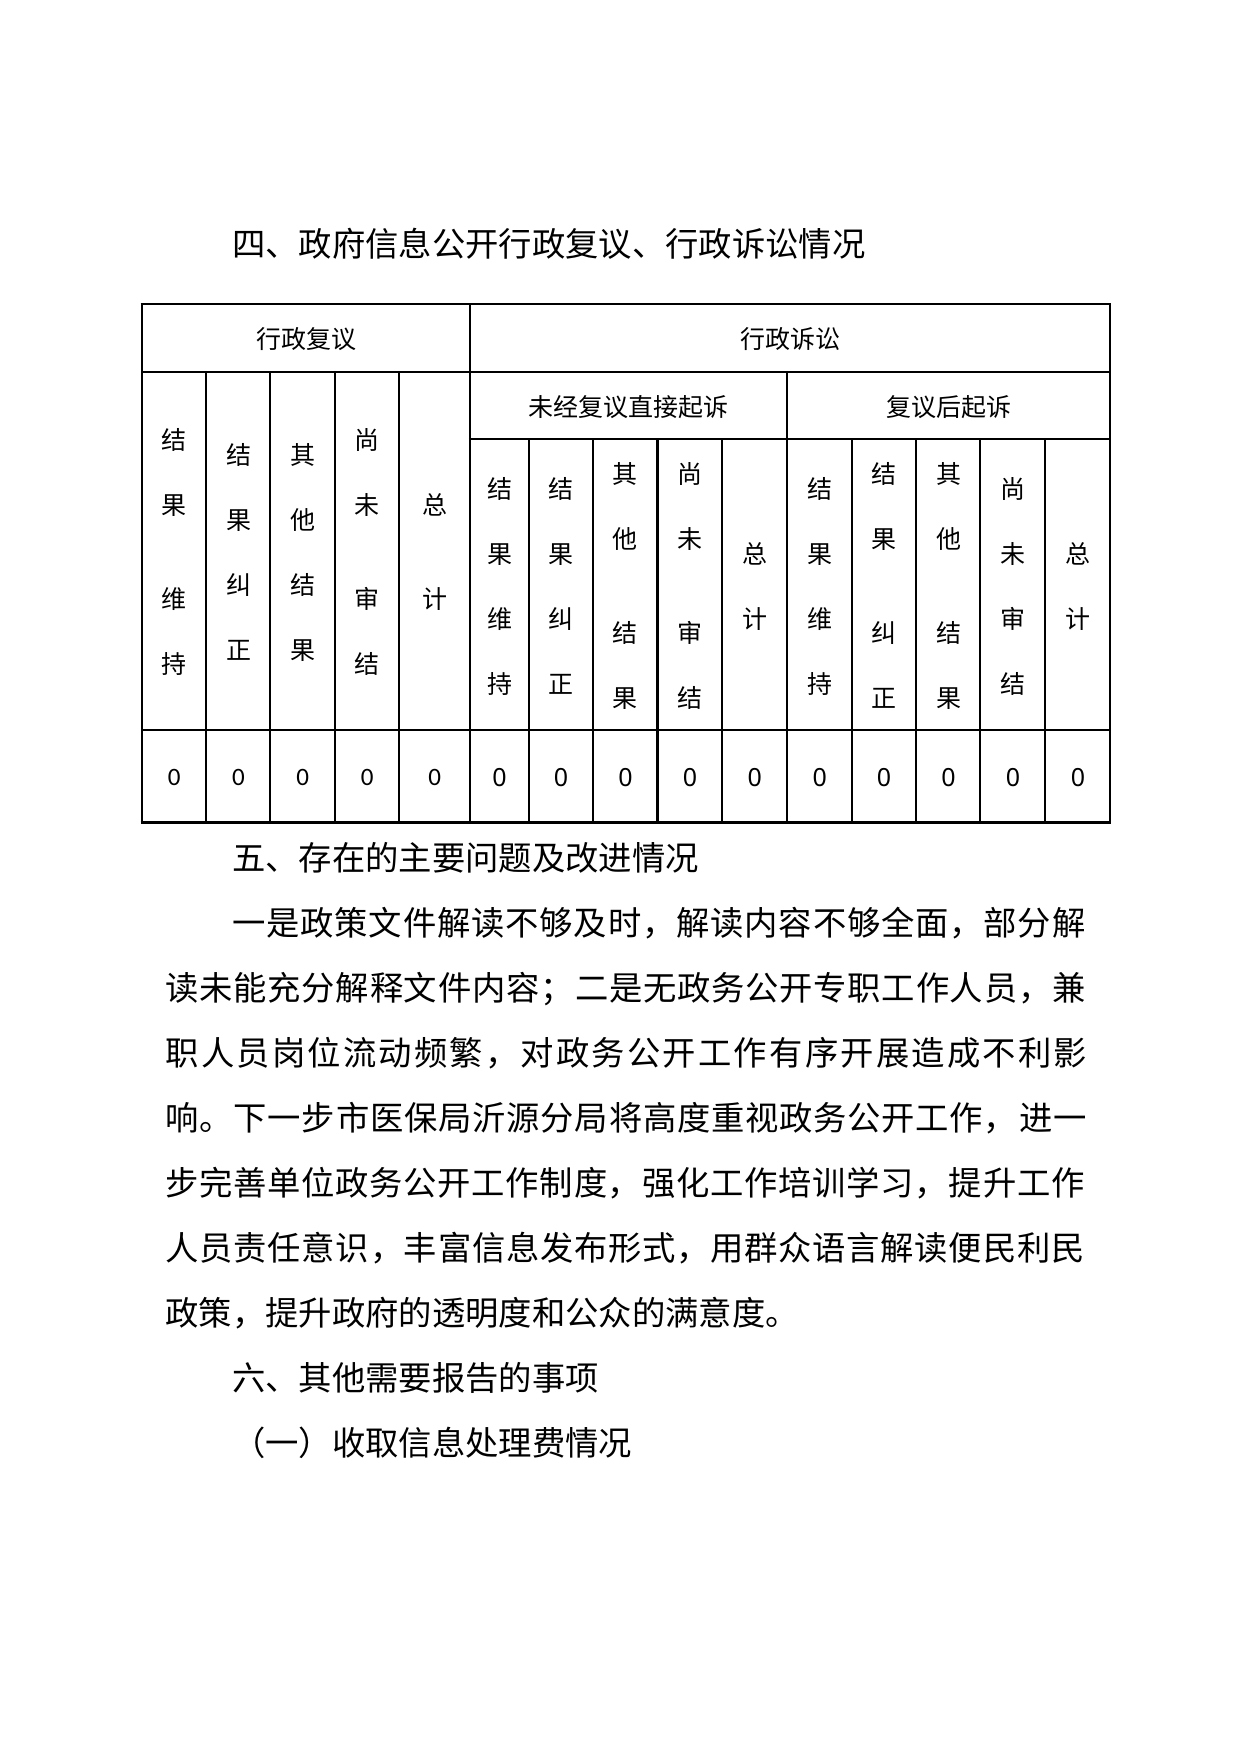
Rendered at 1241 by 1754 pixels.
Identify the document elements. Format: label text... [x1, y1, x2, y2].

table_cell 0 [336, 731, 398, 821]
table_cell 其他 结果 [594, 440, 656, 729]
table_cell 0 [400, 731, 469, 821]
table_cell 总 计 [400, 373, 469, 729]
table_cell 0 [1046, 731, 1109, 821]
table_cell 0 [788, 731, 851, 821]
table_cell 结果 维持 [143, 373, 205, 729]
table_cell 复议后起诉 [788, 373, 1109, 438]
table_cell 0 [981, 731, 1044, 821]
table_cell 总计 [723, 440, 786, 729]
table_cell 未经复议直接起诉 [471, 373, 786, 438]
table_cell 总计 [1046, 440, 1109, 729]
table_cell 0 [271, 731, 334, 821]
text 六、其他需要报告的事项 [165, 1343, 1087, 1408]
text （一）收取信息处理费情况 [165, 1408, 1087, 1473]
table_cell 其他结果 [271, 373, 334, 729]
table_header 行政诉讼 [471, 305, 1109, 371]
text 五、存在的主要问题及改进情况 [165, 824, 1087, 888]
table_cell 0 [207, 731, 269, 821]
table_cell 0 [853, 731, 915, 821]
text 四、政府信息公开行政复议、行政诉讼情况 [165, 209, 1087, 274]
table_cell 尚未 审结 [336, 373, 398, 729]
table_cell 结果 纠正 [853, 440, 915, 729]
table_cell 结果维持 [788, 440, 851, 729]
table_cell 结果纠正 [530, 440, 592, 729]
table_cell 0 [530, 731, 592, 821]
table_cell 0 [471, 731, 528, 821]
table_cell 尚未 审结 [659, 440, 721, 729]
table_cell 0 [594, 731, 656, 821]
table_cell 0 [917, 731, 979, 821]
table_cell 尚未审结 [981, 440, 1044, 729]
table_header 行政复议 [143, 305, 469, 371]
text 一是政策文件解读不够及时，解读内容不够全面，部分解读未能充分解释文件内容；二是无政务公开专职工作人员，兼职人员岗位流动频繁，对政务公开工作有序开展造成不利影响。下一步市医保局沂源分局将高度重视政务公开工作，进一步完善单位政务公开工作制度，强化工作培训学习，提升工作人员责任意识，丰富信息发布形式，用群众语言解读便民利民政策，提升政府的透明度和公众的满意度。 [165, 888, 1087, 1343]
table_cell 结果纠正 [207, 373, 269, 729]
table_cell 0 [659, 731, 721, 821]
table_cell 0 [723, 731, 786, 821]
table_cell 结果维持 [471, 440, 528, 729]
table_cell 其他 结果 [917, 440, 979, 729]
table_cell 0 [143, 731, 205, 821]
